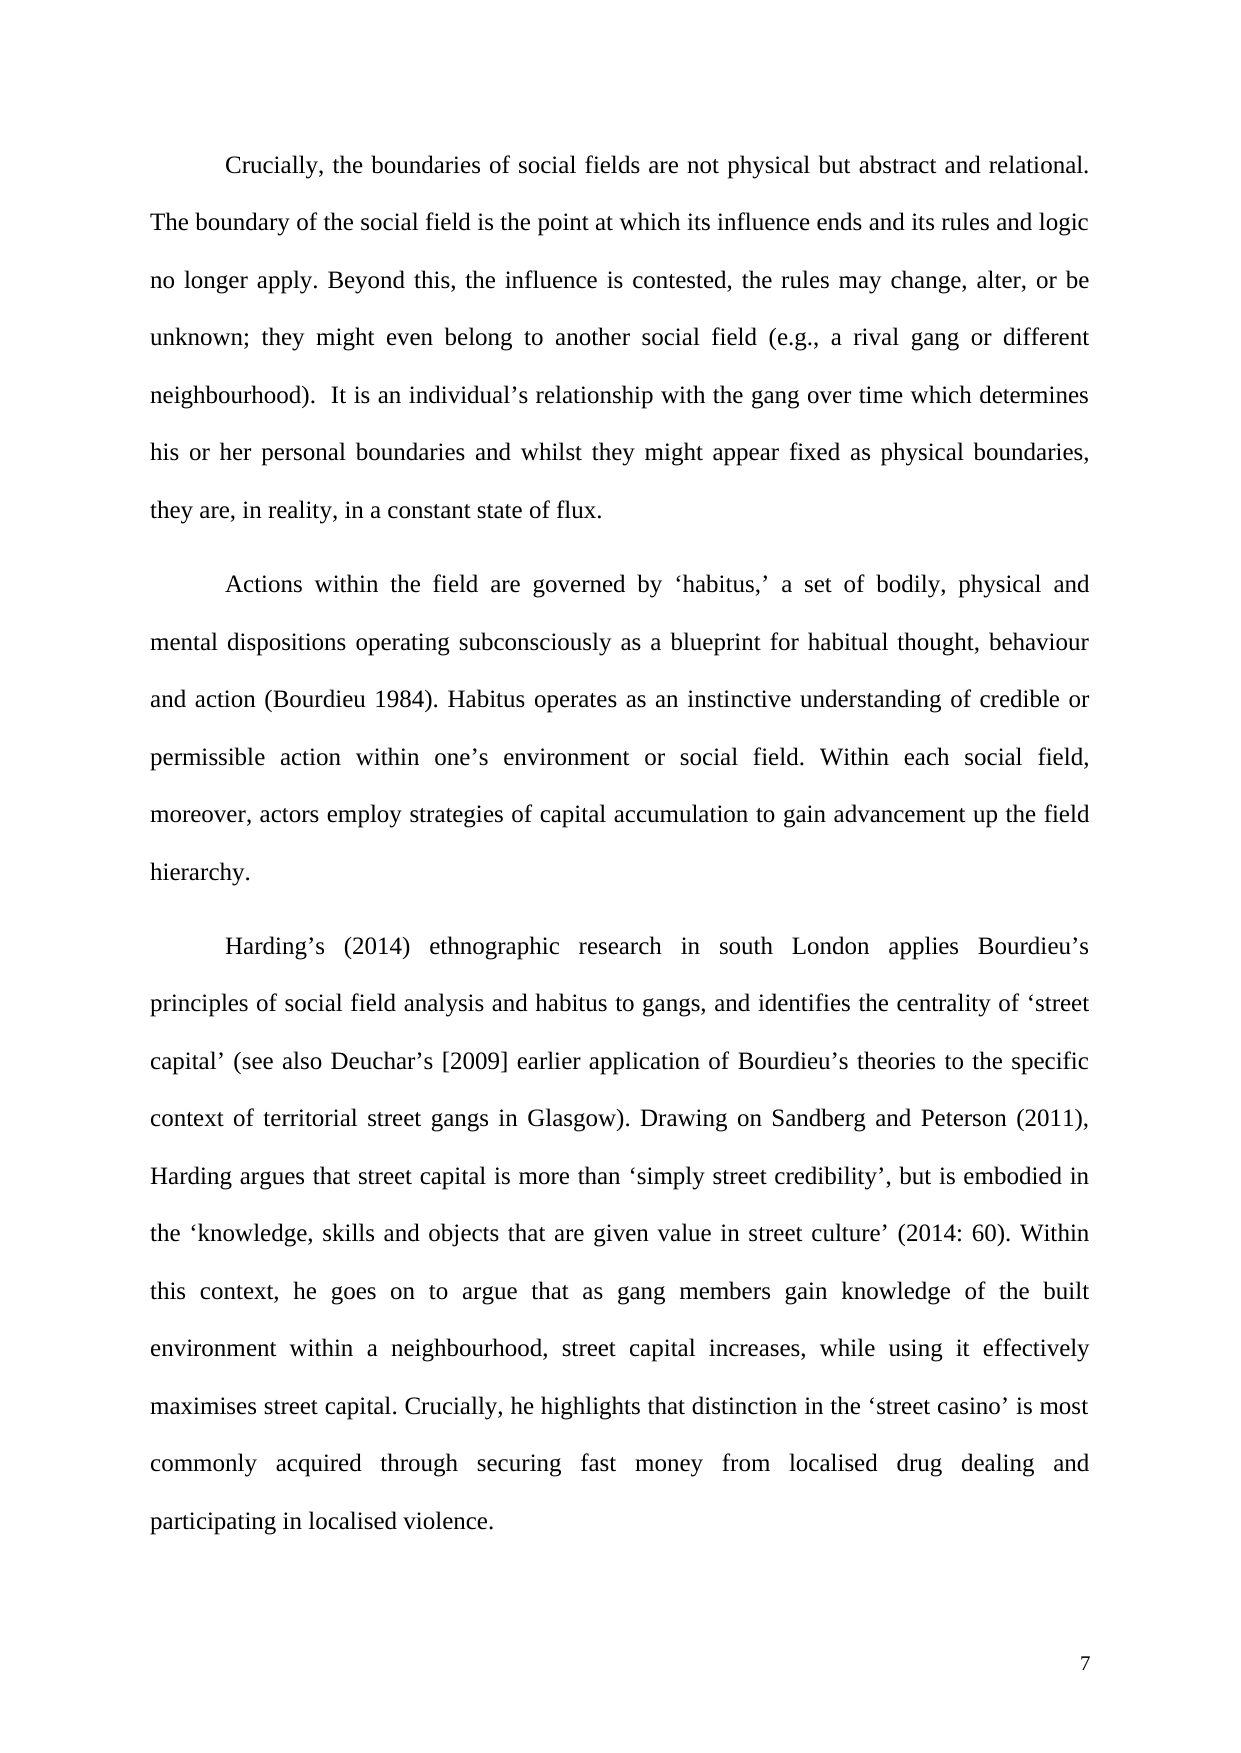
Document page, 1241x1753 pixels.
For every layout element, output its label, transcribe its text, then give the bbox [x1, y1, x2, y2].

text Crucially, the boundaries of social fields are not physical but abstract and relational. The boundary of the social field is the point at which its influence ends and its rules and logic no longer apply. Beyond this, the influence is contested, the rules may change, alter, or be unknown; they might even belong to another social field (e.g., a rival gang or different neighbourhood). It is an individual’s relationship with the gang over time which determines his or her personal boundaries and whilst they might appear fixed as physical boundaries, they are, in reality, in a constant state of flux. [150, 150, 1090, 524]
text Harding’s (2014) ethnographic research in south London applies Bourdieu’s principles of social field analysis and habitus to gangs, and identifies the centrality of ‘street capital’ (see also Deuchar’s [2009] earlier application of Bourdieu’s theories to the specific context of territorial street gangs in Glasgow). Drawing on Sandberg and Peterson (2011), Harding argues that street capital is more than ‘simply street credibility’, but is embodied in the ‘knowledge, skills and objects that are given value in street culture’ (2014: 60). Within this context, he goes on to argue that as gang members gain knowledge of the built environment within a neighbourhood, street capital increases, while using it effectively maximises street capital. Crucially, he highlights that distinction in the ‘street casino’ is most commonly acquired through securing fast money from localised drug dealing and participating in localised violence. [150, 931, 1090, 1534]
text Actions within the field are governed by ‘habitus,’ a set of bodily, physical and mental dispositions operating subconsciously as a blueprint for habitual thought, behaviour and action (Bourdieu 1984). Habitus operates as an instinctive understanding of credible or permissible action within one’s environment or social field. Within each social field, moreover, actors employ strategies of capital accumulation to gain advancement up the field hierarchy. [150, 569, 1090, 885]
